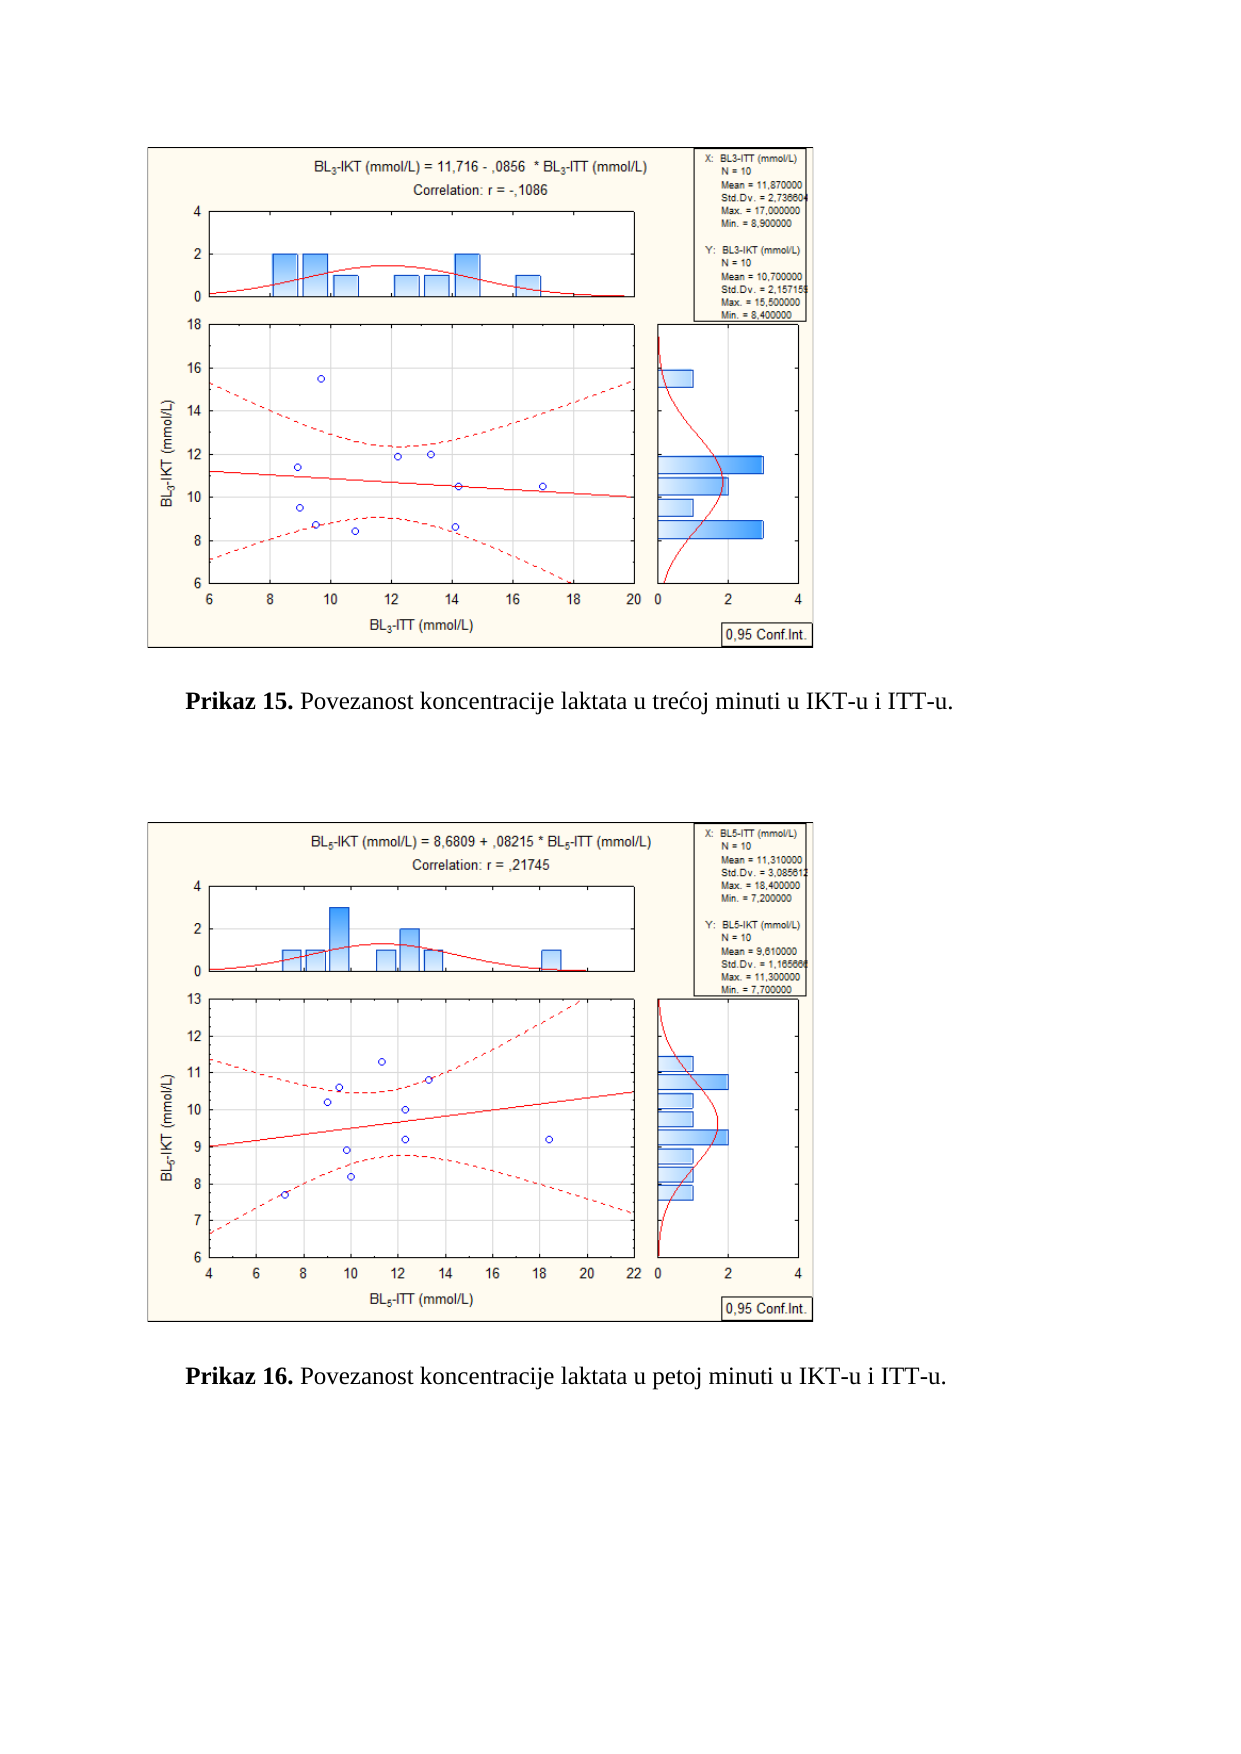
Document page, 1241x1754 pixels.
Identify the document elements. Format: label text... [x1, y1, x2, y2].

picture [147, 822, 814, 1322]
text Prikaz 16. Povezanost koncentracije laktata u petoj minuti u IKT-u i ITT-u. [148, 1361, 1093, 1390]
text Prikaz 15. Povezanost koncentracije laktata u trećoj minuti u IKT-u i ITT-u. [148, 686, 1093, 715]
picture [147, 147, 814, 648]
